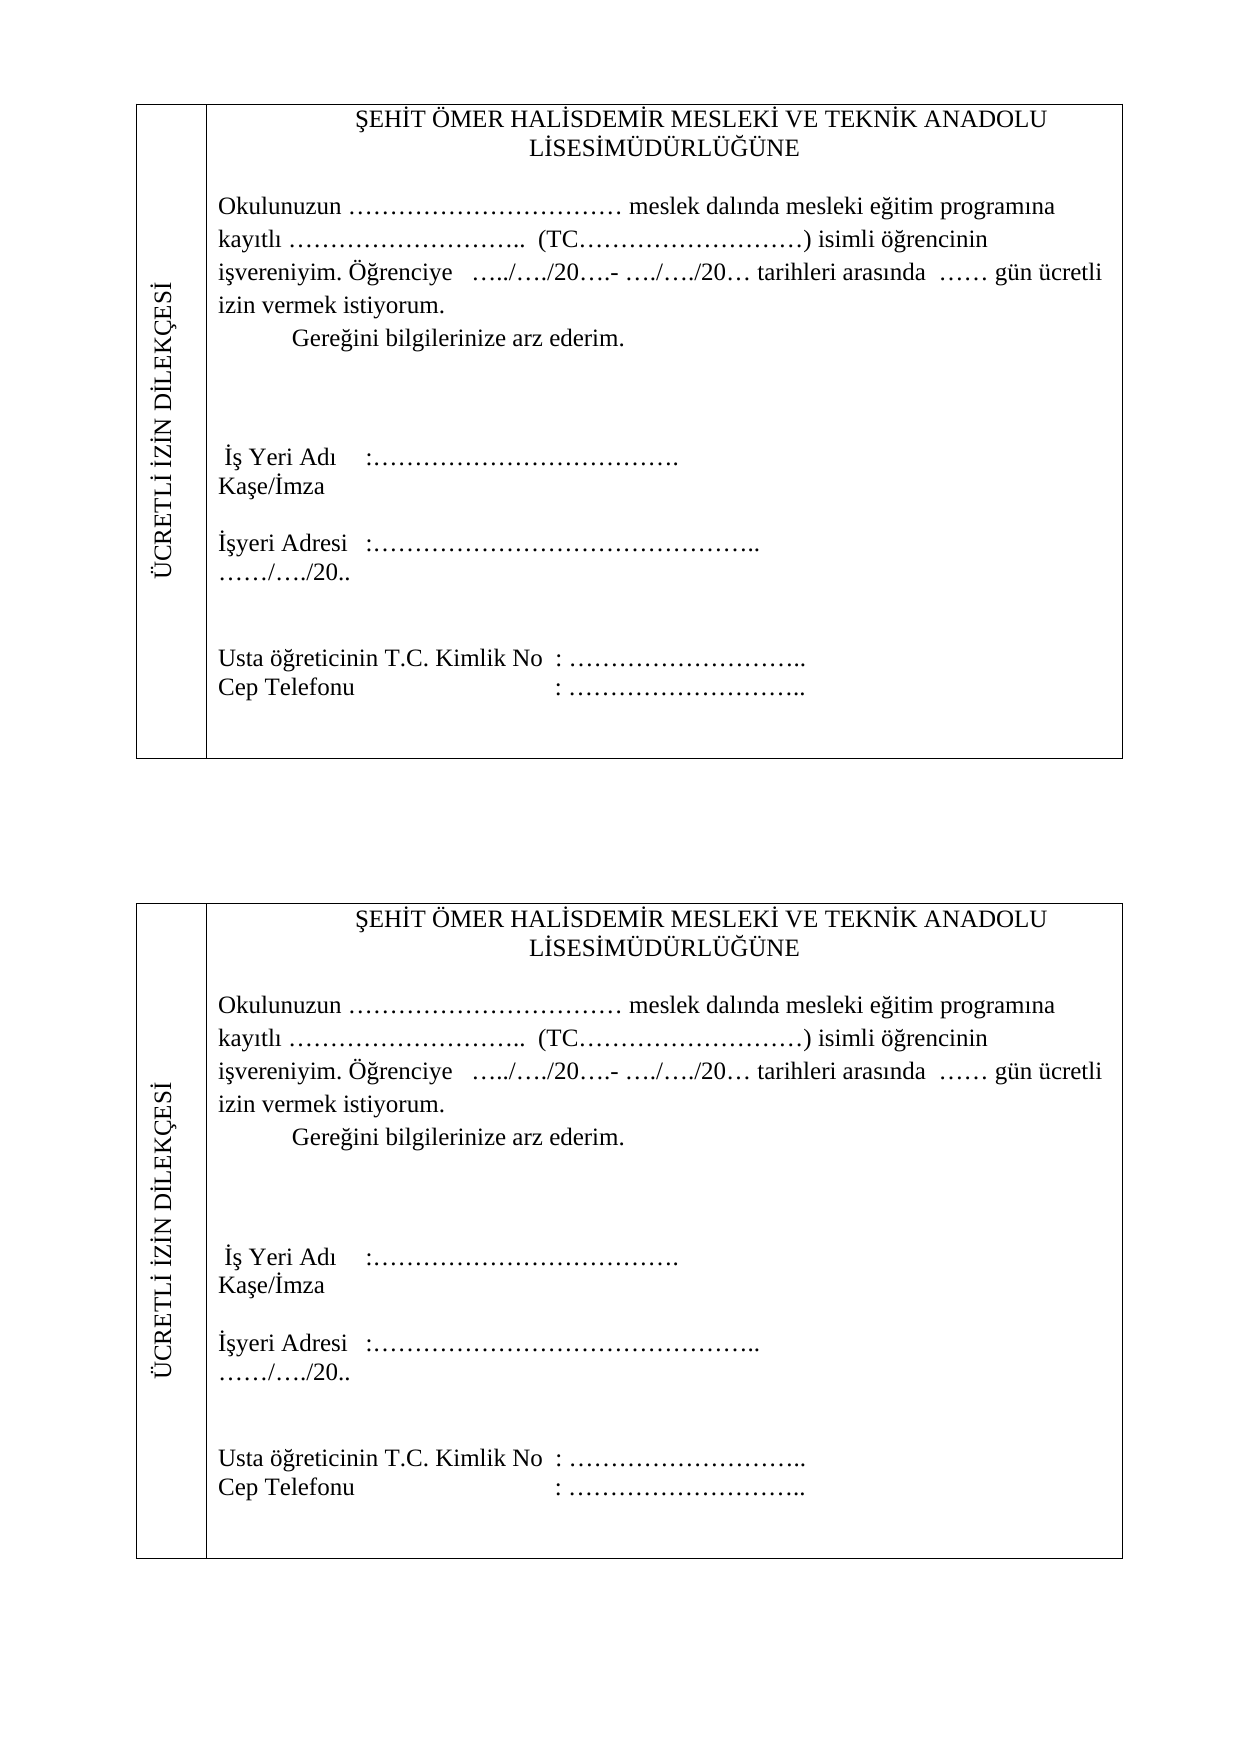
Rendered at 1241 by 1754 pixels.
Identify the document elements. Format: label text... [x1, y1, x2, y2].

table_header ÜCRETLİ İZİN DİLEKÇESİ [137, 105, 206, 758]
table_header ŞEHİT ÖMER HALİSDEMİR MESLEKİ VE TEKNİK ANADOLU LİSESİMÜDÜRLÜĞÜNE Okulunuzun …………………………… meslek dalında mesleki eğitim programına kayıtlı ……………………….. (TC………………………) isimli öğrencinin işvereniyim. Öğrenciye …../…./20….- …./…./20… tarihleri arasında …… gün ücretli izin vermek istiyorum. Gereğini bilgilerinize arz ederim. İş Yeri Adı :………………………………. Kaşe/İmza İşyeri Adresi :……………………………………….. ……/…./20.. Usta öğreticinin T.C. Kimlik No : ……………………….. Cep Telefonu : ……………………….. [207, 105, 1122, 758]
table_header ŞEHİT ÖMER HALİSDEMİR MESLEKİ VE TEKNİK ANADOLU LİSESİMÜDÜRLÜĞÜNE Okulunuzun …………………………… meslek dalında mesleki eğitim programına kayıtlı ……………………….. (TC………………………) isimli öğrencinin işvereniyim. Öğrenciye …../…./20….- …./…./20… tarihleri arasında …… gün ücretli izin vermek istiyorum. Gereğini bilgilerinize arz ederim. İş Yeri Adı :………………………………. Kaşe/İmza İşyeri Adresi :……………………………………….. ……/…./20.. Usta öğreticinin T.C. Kimlik No : ……………………….. Cep Telefonu : ……………………….. [207, 904, 1122, 1558]
table_header ÜCRETLİ İZİN DİLEKÇESİ [137, 904, 206, 1558]
